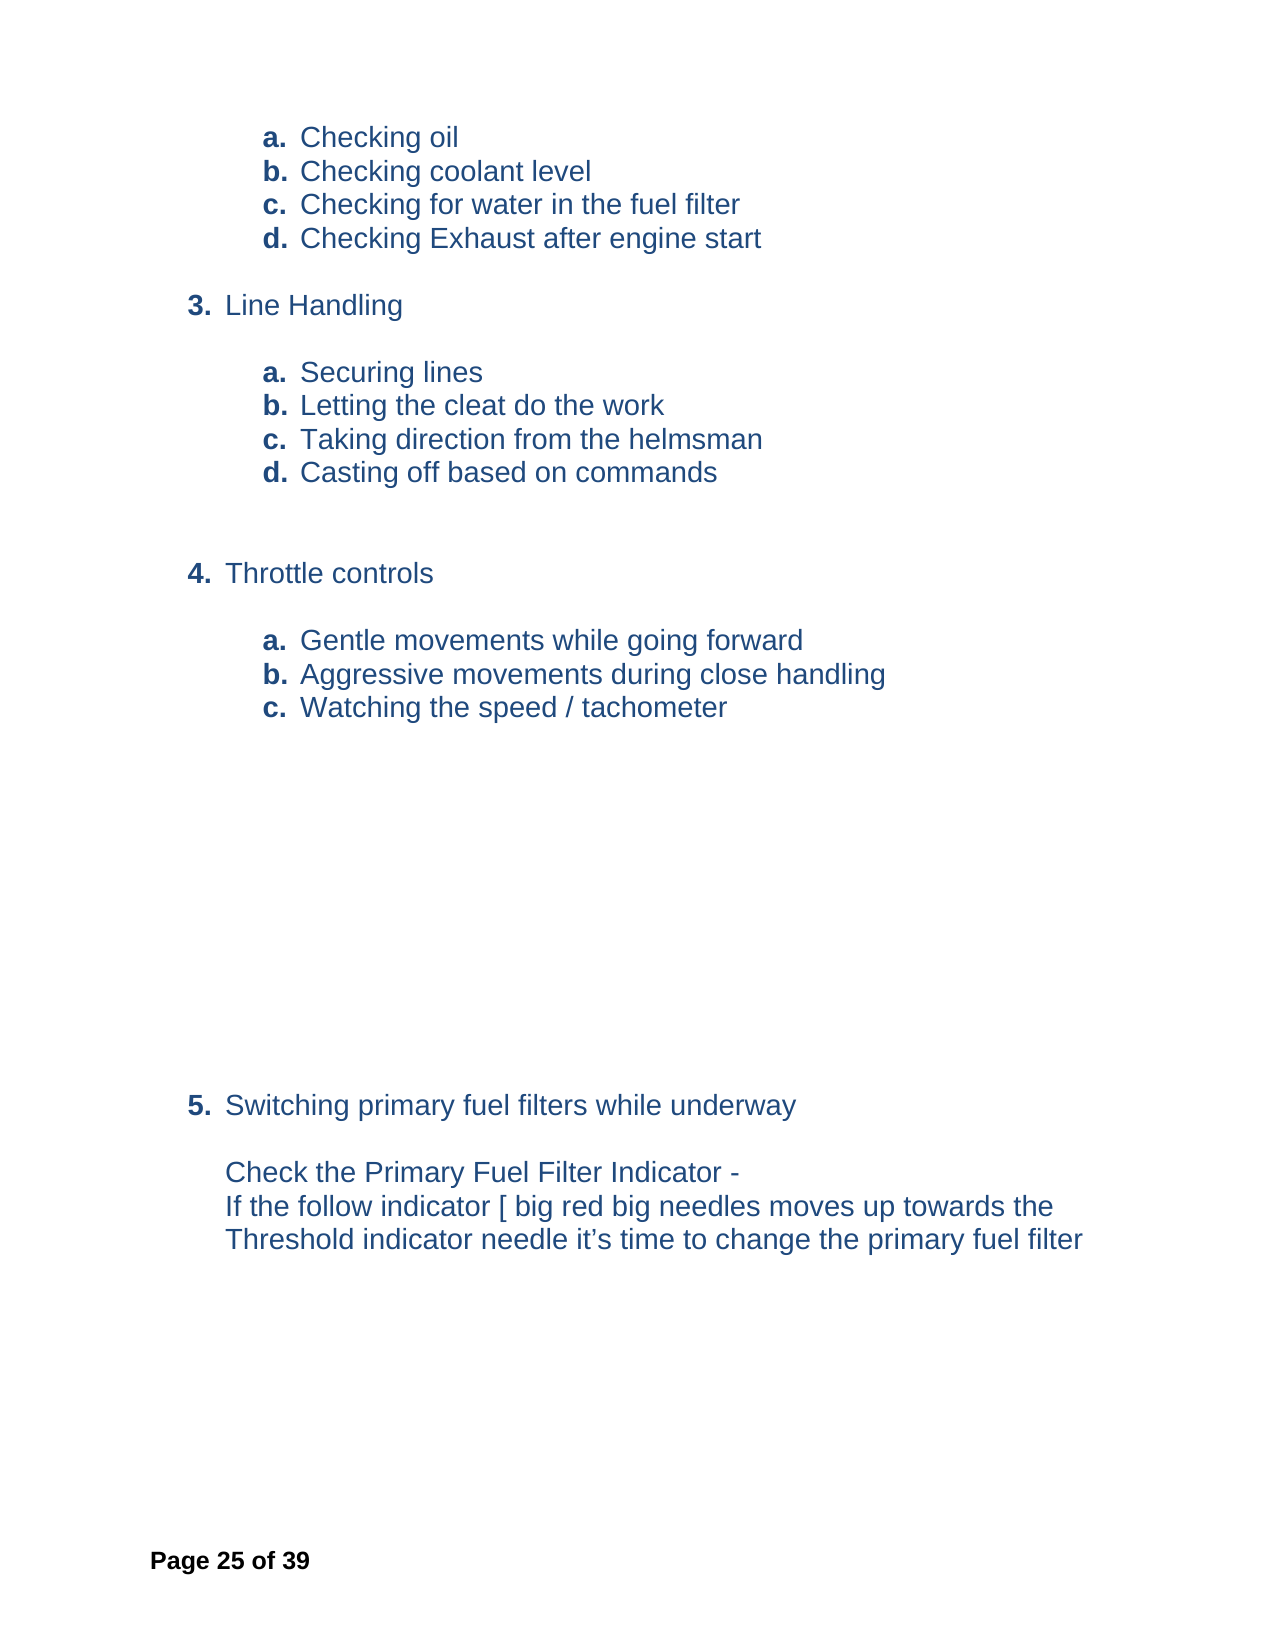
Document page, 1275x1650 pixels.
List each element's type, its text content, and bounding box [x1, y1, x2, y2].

list Checking for water in the fuel filter [262, 187, 1125, 221]
list Taking direction from the helmsman [262, 422, 1125, 455]
list Checking coolant level [262, 153, 1125, 187]
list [187, 1088, 1125, 1256]
list Throttle controls [187, 556, 1125, 589]
list Watching the speed / tachometer [262, 690, 1125, 1088]
list Checking Exhaust after engine start [262, 221, 1125, 254]
list Letting the cleat do the work [262, 388, 1125, 422]
list Checking oil [262, 120, 1125, 153]
list Aggressive movements during close handling [262, 657, 1125, 690]
list Gentle movements while going forward [262, 623, 1125, 657]
list Casting off based on commands [262, 455, 1125, 489]
list Securing lines [262, 355, 1125, 388]
list Line Handling [187, 288, 1125, 321]
